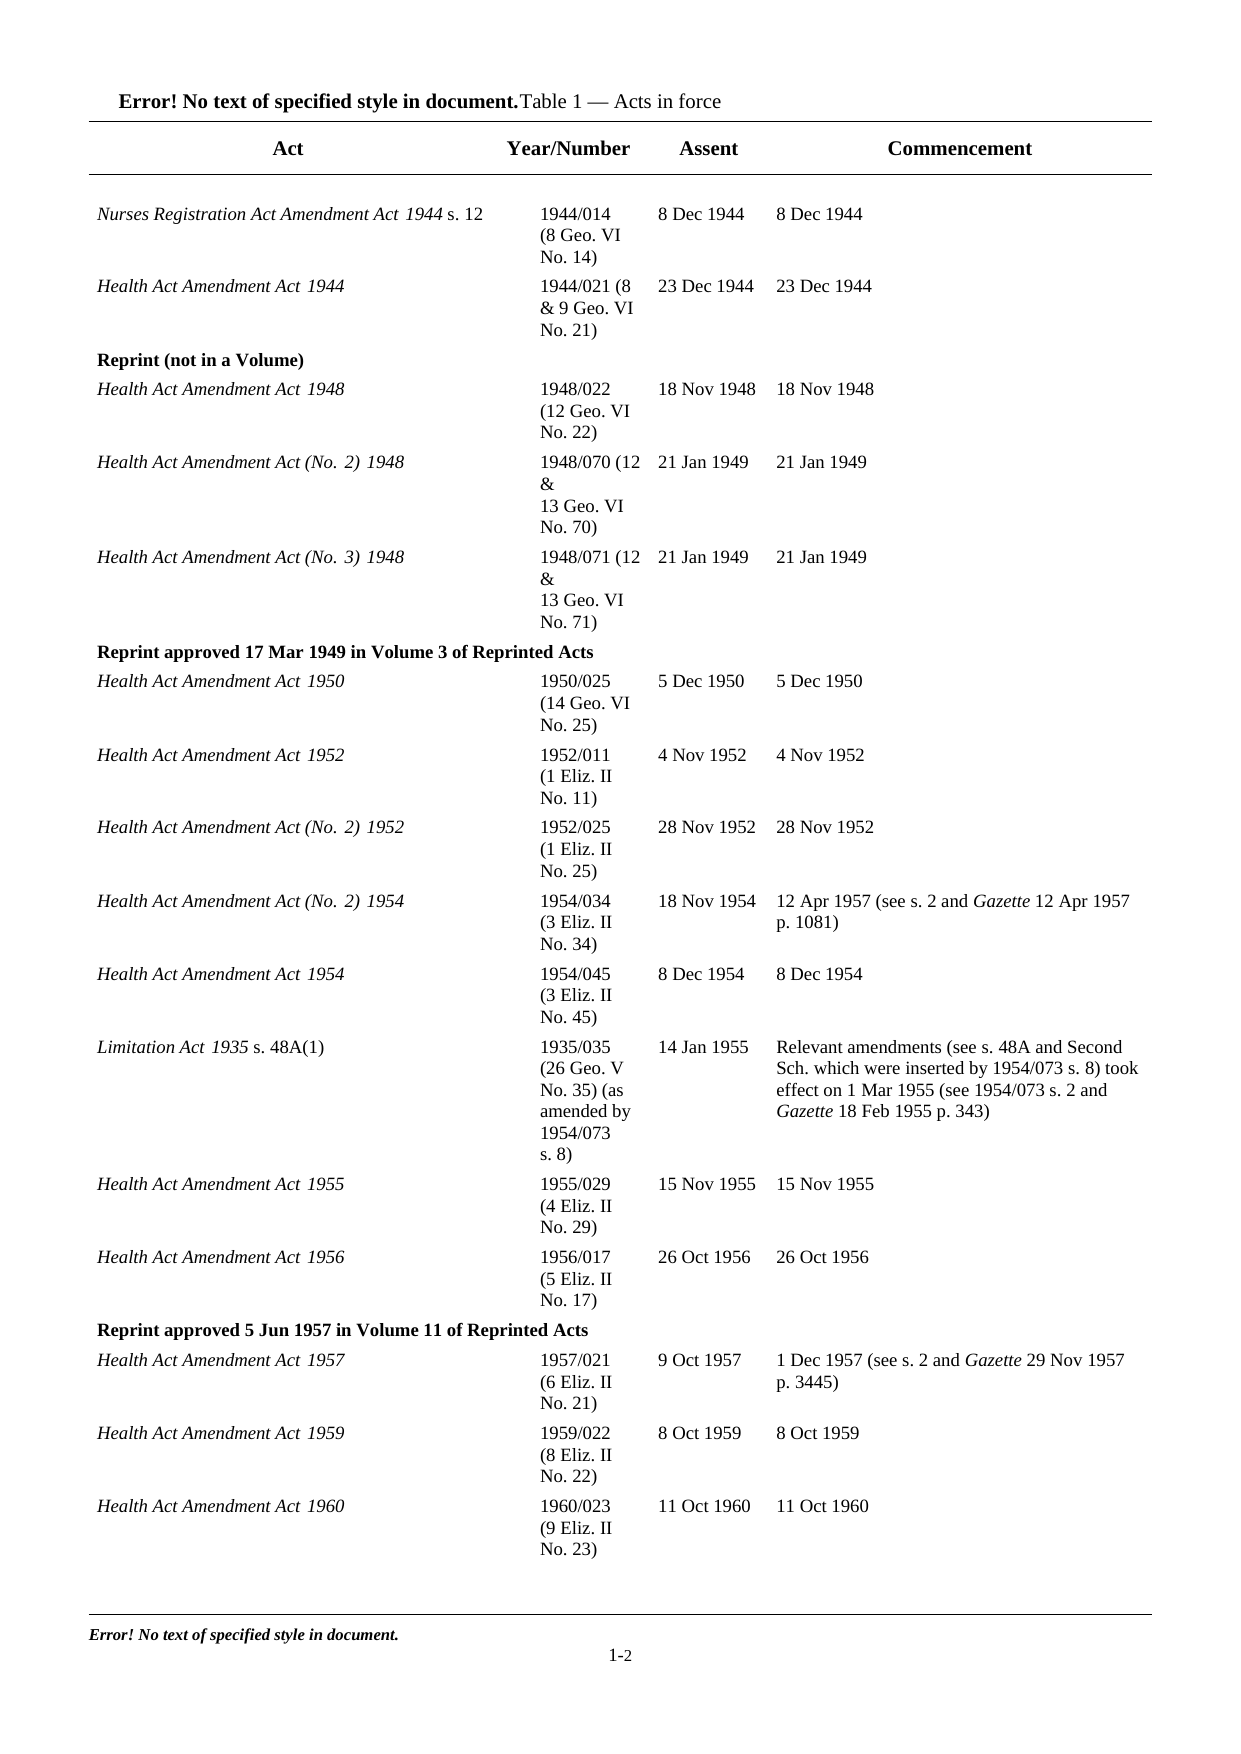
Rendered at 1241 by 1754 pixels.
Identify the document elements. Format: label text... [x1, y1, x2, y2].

table_cell Health Act Amendment Act 1960 [89, 1491, 531, 1564]
table_cell 1948/070 (12 & 13 Geo. VI No. 70) [531, 447, 649, 542]
table_cell 1952/011 (1 Eliz. II No. 11) [531, 739, 649, 812]
table_cell Reprint approved 17 Mar 1949 in Volume 3 of Reprinted Acts [89, 636, 1152, 666]
table_cell 11 Oct 1960 [650, 1491, 768, 1564]
table_cell 28 Nov 1952 [650, 812, 768, 885]
table_cell 8 Dec 1944 [768, 198, 1152, 271]
table_cell 1955/029 (4 Eliz. II No. 29) [531, 1169, 649, 1242]
table_cell Health Act Amendment Act 1957 [89, 1345, 531, 1418]
table_cell 14 Jan 1955 [650, 1031, 768, 1169]
table_cell Health Act Amendment Act (No. 2) 1954 [89, 885, 531, 958]
table_cell 18 Nov 1948 [768, 374, 1152, 447]
table_cell 21 Jan 1949 [650, 447, 768, 542]
table_cell 8 Dec 1944 [650, 198, 768, 271]
table_cell Health Act Amendment Act 1955 [89, 1169, 531, 1242]
table_cell 1957/021 (6 Eliz. II No. 21) [531, 1345, 649, 1418]
table_cell 1956/017 (5 Eliz. II No. 17) [531, 1242, 649, 1315]
table_cell 4 Nov 1952 [768, 739, 1152, 812]
table_cell Health Act Amendment Act (No. 2) 1948 [89, 447, 531, 542]
table_cell 12 Apr 1957 (see s. 2 and Gazette 12 Apr 1957 p. 1081) [768, 885, 1152, 958]
table_cell 1 Dec 1957 (see s. 2 and Gazette 29 Nov 1957 p. 3445) [768, 1345, 1152, 1418]
table_cell Health Act Amendment Act 1954 [89, 958, 531, 1031]
table_cell Health Act Amendment Act 1950 [89, 666, 531, 739]
table_cell 26 Oct 1956 [650, 1242, 768, 1315]
table_cell 26 Oct 1956 [768, 1242, 1152, 1315]
table_cell Health Act Amendment Act 1944 [89, 271, 531, 344]
table_cell 1954/045 (3 Eliz. II No. 45) [531, 958, 649, 1031]
table_cell 21 Jan 1949 [768, 542, 1152, 636]
table_cell Relevant amendments (see s. 48A and Second Sch. which were inserted by 1954/073 s. 8) took effect on 1 Mar 1955 (see 1954/073 s. 2 and Gazette 18 Feb 1955 p. 343) [768, 1031, 1152, 1169]
table_cell 23 Dec 1944 [768, 271, 1152, 344]
table_cell 5 Dec 1950 [650, 666, 768, 739]
table_cell 21 Jan 1949 [768, 447, 1152, 542]
table_cell 8 Oct 1959 [768, 1418, 1152, 1491]
table_cell Health Act Amendment Act 1956 [89, 1242, 531, 1315]
table_cell 23 Dec 1944 [650, 271, 768, 344]
table_cell Nurses Registration Act Amendment Act 1944 s. 12 [89, 198, 531, 271]
table_cell 1944/021 (8 & 9 Geo. VI No. 21) [531, 271, 649, 344]
table_cell 9 Oct 1957 [650, 1345, 768, 1418]
table_cell Reprint (not in a Volume) [89, 344, 1152, 374]
table_cell 8 Dec 1954 [650, 958, 768, 1031]
table_cell 21 Jan 1949 [650, 542, 768, 636]
table_cell Health Act Amendment Act 1959 [89, 1418, 531, 1491]
table_cell 1952/025 (1 Eliz. II No. 25) [531, 812, 649, 885]
table_cell 18 Nov 1954 [650, 885, 768, 958]
table_cell Health Act Amendment Act (No. 2) 1952 [89, 812, 531, 885]
table_cell 1944/014 (8 Geo. VI No. 14) [531, 198, 649, 271]
table_cell 1935/035 (26 Geo. V No. 35) (as amended by 1954/073 s. 8) [531, 1031, 649, 1169]
table_cell 15 Nov 1955 [768, 1169, 1152, 1242]
table_cell Health Act Amendment Act 1952 [89, 739, 531, 812]
table_cell Health Act Amendment Act (No. 3) 1948 [89, 542, 531, 636]
table_cell 1948/022 (12 Geo. VI No. 22) [531, 374, 649, 447]
table_cell 1950/025 (14 Geo. VI No. 25) [531, 666, 649, 739]
table_cell 8 Oct 1959 [650, 1418, 768, 1491]
table_cell Health Act Amendment Act 1948 [89, 374, 531, 447]
table_cell 15 Nov 1955 [650, 1169, 768, 1242]
table_cell 1960/023 (9 Eliz. II No. 23) [531, 1491, 649, 1564]
table_cell 1954/034 (3 Eliz. II No. 34) [531, 885, 649, 958]
table_cell 11 Oct 1960 [768, 1491, 1152, 1564]
table_cell 8 Dec 1954 [768, 958, 1152, 1031]
table_cell 5 Dec 1950 [768, 666, 1152, 739]
table_cell 1948/071 (12 & 13 Geo. VI No. 71) [531, 542, 649, 636]
table_cell 4 Nov 1952 [650, 739, 768, 812]
table_cell Reprint approved 5 Jun 1957 in Volume 11 of Reprinted Acts [89, 1315, 1152, 1345]
table_cell 1959/022 (8 Eliz. II No. 22) [531, 1418, 649, 1491]
table_cell Limitation Act 1935 s. 48A(1) [89, 1031, 531, 1169]
table_cell 28 Nov 1952 [768, 812, 1152, 885]
table_cell 18 Nov 1948 [650, 374, 768, 447]
